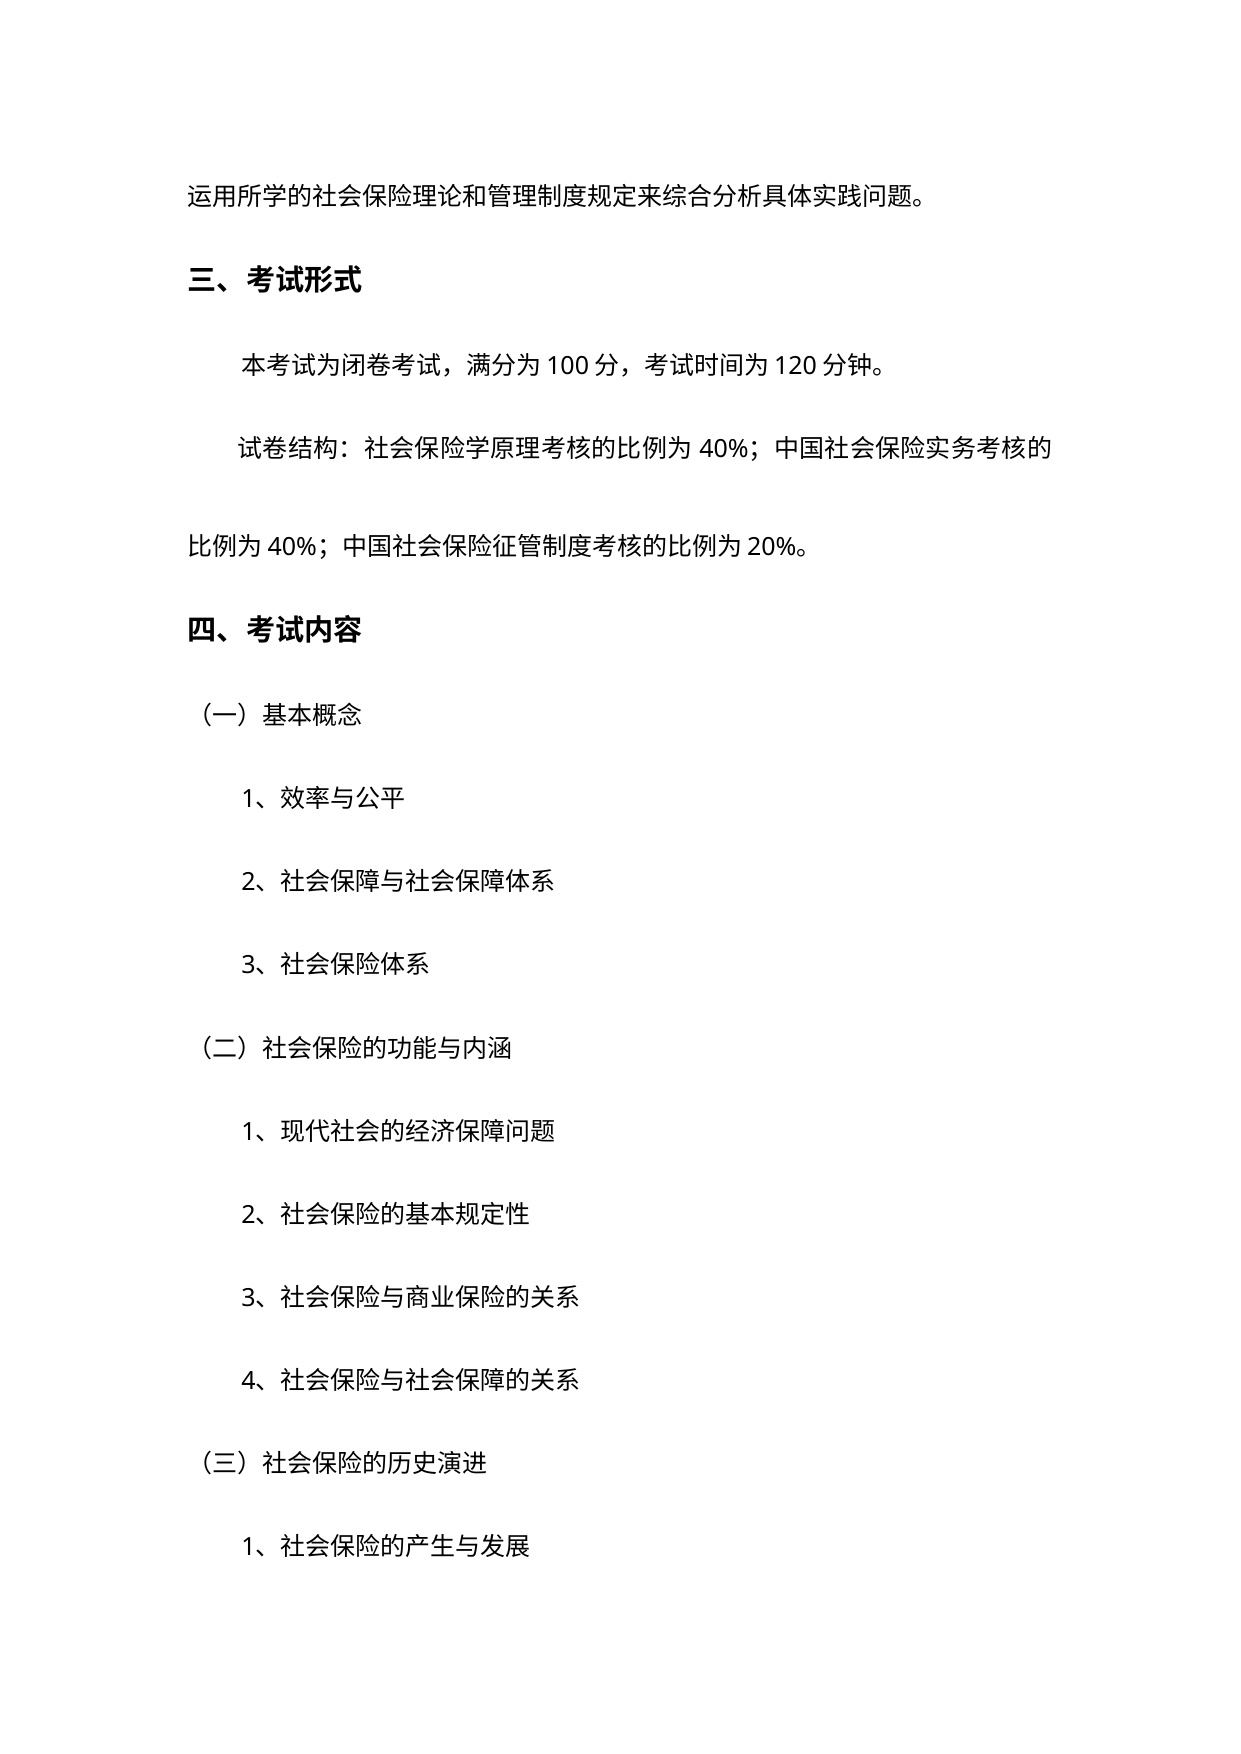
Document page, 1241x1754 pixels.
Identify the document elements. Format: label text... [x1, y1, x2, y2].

text 2、社会保障与社会保障体系 [187, 847, 1053, 912]
text 3、社会保险体系 [187, 931, 1053, 996]
text （三）社会保险的历史演进 [187, 1429, 1053, 1494]
text 4、社会保险与社会保障的关系 [187, 1346, 1053, 1411]
text （二）社会保险的功能与内涵 [187, 1014, 1053, 1079]
text 三、考试形式 [187, 245, 1053, 310]
text 本考试为闭卷考试，满分为100分，考试时间为120分钟。 [187, 331, 1053, 396]
text 1、现代社会的经济保障问题 [187, 1097, 1053, 1162]
text 3、社会保险与商业保险的关系 [187, 1263, 1053, 1328]
text （一）基本概念 [187, 681, 1053, 746]
text 2、社会保险的基本规定性 [187, 1180, 1053, 1245]
text 1、效率与公平 [187, 764, 1053, 829]
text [187, 162, 1053, 227]
text 1、社会保险的产生与发展 [187, 1512, 1053, 1577]
text 四、考试内容 [187, 595, 1053, 660]
text 试卷结构：社会保险学原理考核的比例为40%；中国社会保险实务考核的比例为40%；中国社会保险征管制度考核的比例为20%。 [187, 414, 1053, 577]
